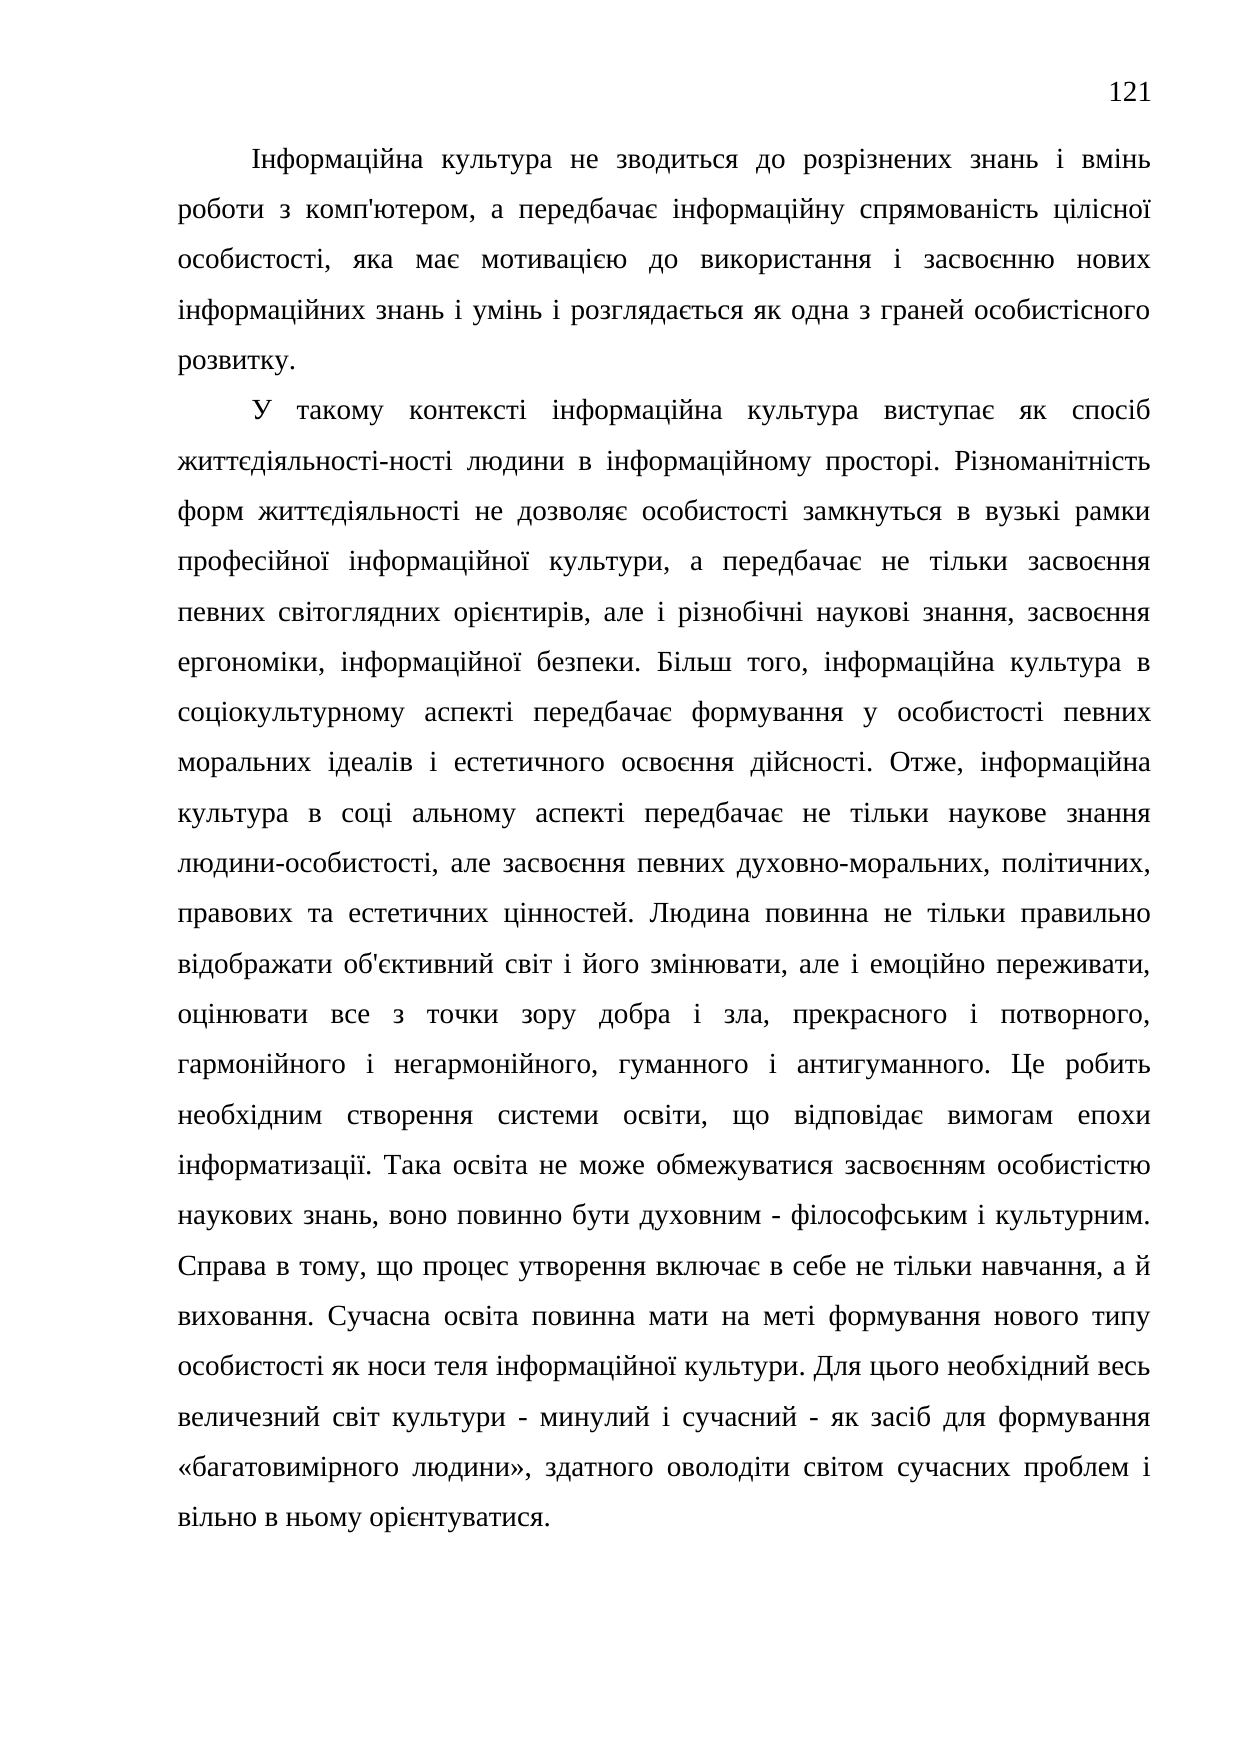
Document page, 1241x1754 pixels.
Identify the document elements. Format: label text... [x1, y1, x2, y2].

text У такому контексті інформаційна культура виступає як спосіб життєдіяльності-ності людини в інформаційному просторі. Різноманітність форм життєдіяльності не дозволяє особистості замкнуться в вузькі рамки професійної інформаційної культури, а передбачає не тільки засвоєння певних світоглядних орієнтирів, але і різнобічні наукові знання, засвоєння ергономіки, інформаційної безпеки. Більш того, інформаційна культура в соціокультурному аспекті передбачає формування у особистості певних моральних ідеалів і естетичного освоєння дійсності. Отже, інформаційна культура в соці альному аспекті передбачає не тільки наукове знання людини-особистості, але засвоєння певних духовно-моральних, політичних, правових та естетичних цінностей. Людина повинна не тільки правильно відображати об'єктивний світ і його змінювати, але і емоційно переживати, оцінювати все з точки зору добра і зла, прекрасного і потворного, гармонійного і негармонійного, гуманного і антигуманного. Це робить необхідним створення системи освіти, що відповідає вимогам епохи інформатизації. Така освіта не може обмежуватися засвоєнням особистістю наукових знань, воно повинно бути духовним - філософським і культурним. Справа в тому, що процес утворення включає в себе не тільки навчання, а й виховання. Сучасна освіта повинна мати на меті формування нового типу особистості як носи теля інформаційної культури. Для цього необхідний весь величезний світ культури - минулий і сучасний - як засіб для формування «багатовимірного людини», здатного оволодіти світом сучасних проблем і вільно в ньому орієнтуватися. [177, 392, 1152, 1533]
text Інформаційна культура не зводиться до розрізнених знань і вмінь роботи з комп'ютером, а передбачає інформаційну спрямованість цілісної особистості, яка має мотивацією до використання і засвоєнню нових інформаційних знань і умінь і розглядається як одна з граней особистісного розвитку. [177, 141, 1152, 376]
